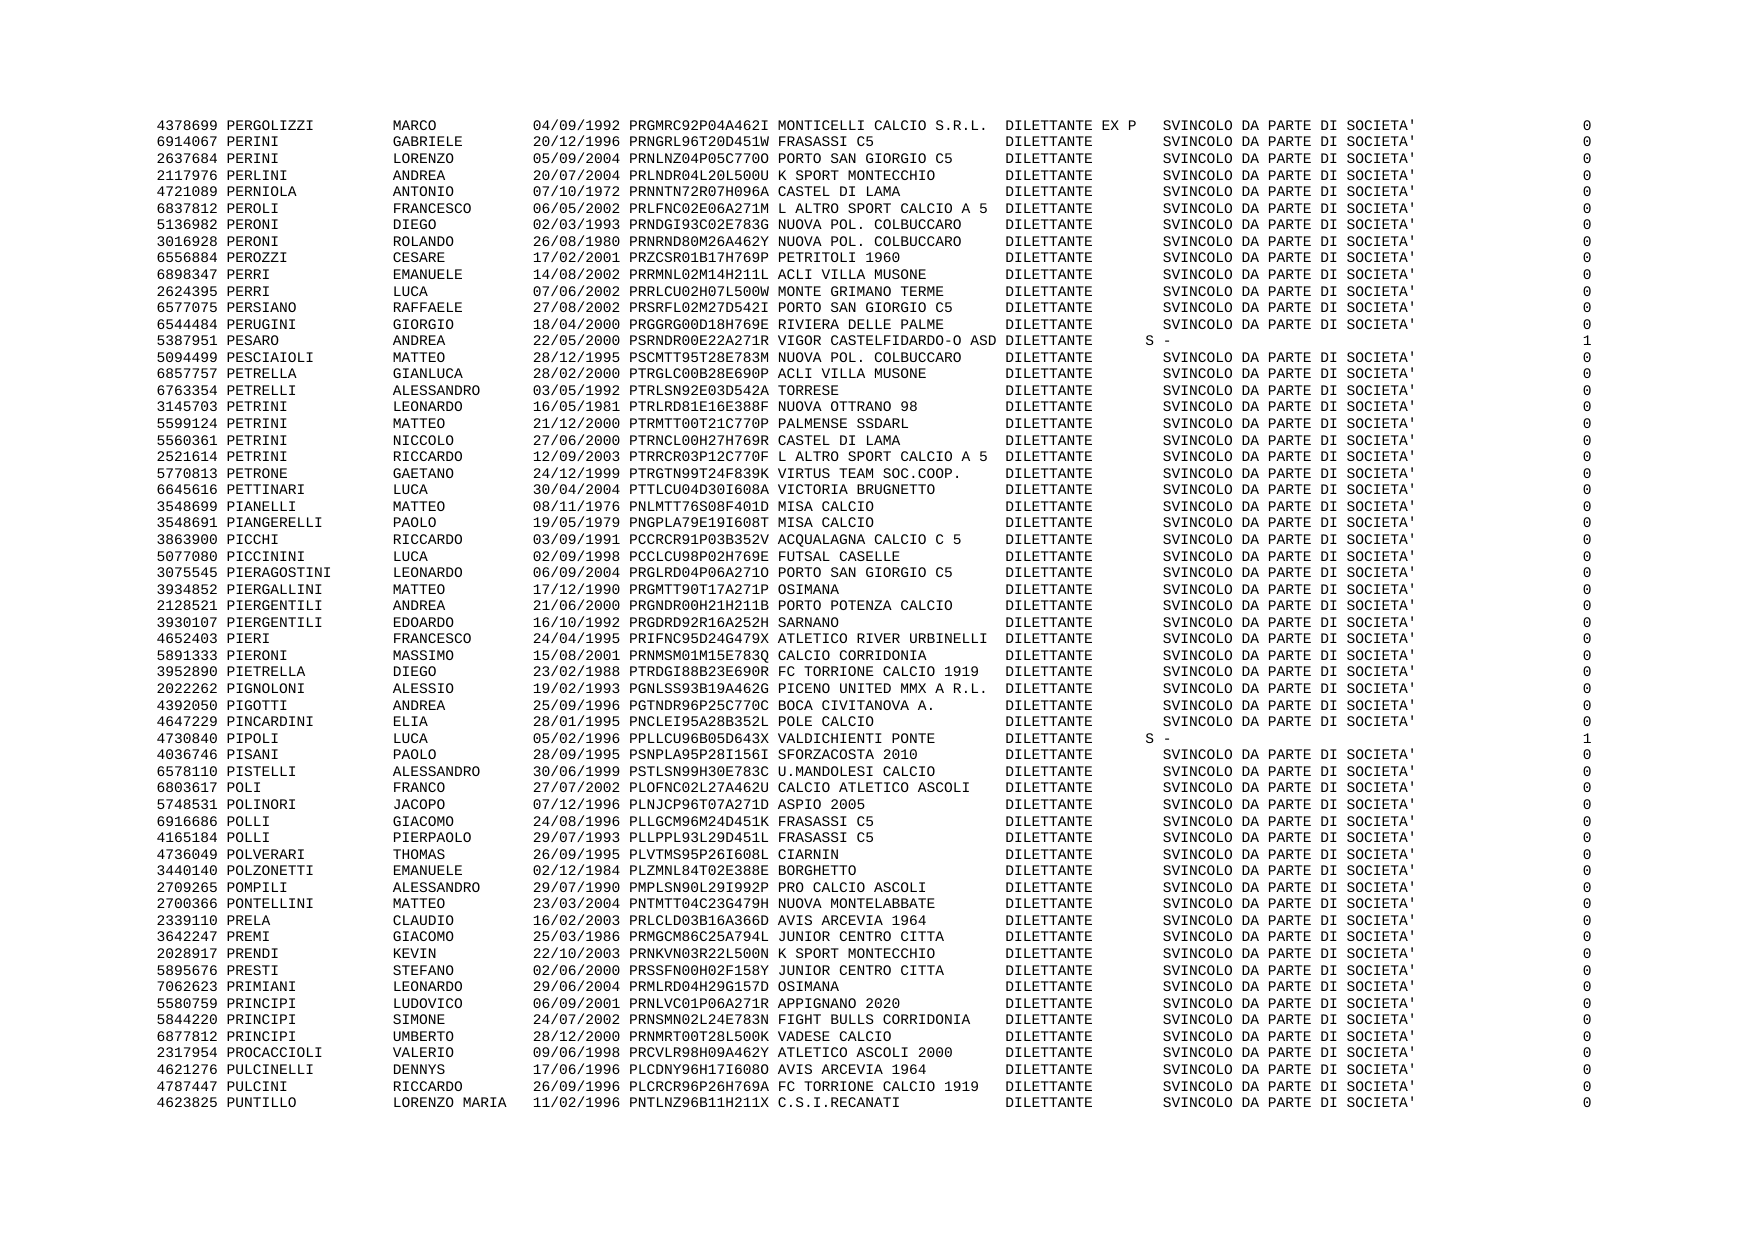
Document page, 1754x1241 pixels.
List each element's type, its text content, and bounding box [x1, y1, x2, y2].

text 6763354 PETRELLI ALESSANDRO 03/05/1992 PTRLSN92E03D542A TORRESE DILETTANTE SVINCOLO DA PARTE DI SOCIETA' 0 [148, 383, 1636, 400]
text 3934852 PIERGALLINI MATTEO 17/12/1990 PRGMTT90T17A271P OSIMANA DILETTANTE SVINCOLO DA PARTE DI SOCIETA' 0 [148, 582, 1636, 598]
text 4730840 PIPOLI LUCA 05/02/1996 PPLLCU96B05D643X VALDICHIENTI PONTE DILETTANTE S - 1 [148, 731, 1636, 747]
text 5599124 PETRINI MATTEO 21/12/2000 PTRMTT00T21C770P PALMENSE SSDARL DILETTANTE SVINCOLO DA PARTE DI SOCIETA' 0 [148, 416, 1636, 433]
text 3075545 PIERAGOSTINI LEONARDO 06/09/2004 PRGLRD04P06A271O PORTO SAN GIORGIO C5 DILETTANTE SVINCOLO DA PARTE DI SOCIETA' 0 [148, 565, 1636, 582]
text 6877812 PRINCIPI UMBERTO 28/12/2000 PRNMRT00T28L500K VADESE CALCIO DILETTANTE SVINCOLO DA PARTE DI SOCIETA' 0 [148, 1029, 1636, 1046]
text 3930107 PIERGENTILI EDOARDO 16/10/1992 PRGDRD92R16A252H SARNANO DILETTANTE SVINCOLO DA PARTE DI SOCIETA' 0 [148, 615, 1636, 632]
text 3016928 PERONI ROLANDO 26/08/1980 PRNRND80M26A462Y NUOVA POL. COLBUCCARO DILETTANTE SVINCOLO DA PARTE DI SOCIETA' 0 [148, 234, 1636, 251]
text 4647229 PINCARDINI ELIA 28/01/1995 PNCLEI95A28B352L POLE CALCIO DILETTANTE SVINCOLO DA PARTE DI SOCIETA' 0 [148, 714, 1636, 731]
text 4036746 PISANI PAOLO 28/09/1995 PSNPLA95P28I156I SFORZACOSTA 2010 DILETTANTE SVINCOLO DA PARTE DI SOCIETA' 0 [148, 747, 1636, 764]
text 4392050 PIGOTTI ANDREA 25/09/1996 PGTNDR96P25C770C BOCA CIVITANOVA A. DILETTANTE SVINCOLO DA PARTE DI SOCIETA' 0 [148, 698, 1636, 714]
text 3863900 PICCHI RICCARDO 03/09/1991 PCCRCR91P03B352V ACQUALAGNA CALCIO C 5 DILETTANTE SVINCOLO DA PARTE DI SOCIETA' 0 [148, 532, 1636, 549]
text 2521614 PETRINI RICCARDO 12/09/2003 PTRRCR03P12C770F L ALTRO SPORT CALCIO A 5 DILETTANTE SVINCOLO DA PARTE DI SOCIETA' 0 [148, 449, 1636, 466]
text 5891333 PIERONI MASSIMO 15/08/2001 PRNMSM01M15E783Q CALCIO CORRIDONIA DILETTANTE SVINCOLO DA PARTE DI SOCIETA' 0 [148, 648, 1636, 665]
text 2117976 PERLINI ANDREA 20/07/2004 PRLNDR04L20L500U K SPORT MONTECCHIO DILETTANTE SVINCOLO DA PARTE DI SOCIETA' 0 [148, 168, 1636, 184]
text 6577075 PERSIANO RAFFAELE 27/08/2002 PRSRFL02M27D542I PORTO SAN GIORGIO C5 DILETTANTE SVINCOLO DA PARTE DI SOCIETA' 0 [148, 300, 1636, 317]
text 6898347 PERRI EMANUELE 14/08/2002 PRRMNL02M14H211L ACLI VILLA MUSONE DILETTANTE SVINCOLO DA PARTE DI SOCIETA' 0 [148, 267, 1636, 284]
text 3440140 POLZONETTI EMANUELE 02/12/1984 PLZMNL84T02E388E BORGHETTO DILETTANTE SVINCOLO DA PARTE DI SOCIETA' 0 [148, 863, 1636, 880]
text 3548699 PIANELLI MATTEO 08/11/1976 PNLMTT76S08F401D MISA CALCIO DILETTANTE SVINCOLO DA PARTE DI SOCIETA' 0 [148, 499, 1636, 516]
text 4736049 POLVERARI THOMAS 26/09/1995 PLVTMS95P26I608L CIARNIN DILETTANTE SVINCOLO DA PARTE DI SOCIETA' 0 [148, 847, 1636, 863]
text 3642247 PREMI GIACOMO 25/03/1986 PRMGCM86C25A794L JUNIOR CENTRO CITTA DILETTANTE SVINCOLO DA PARTE DI SOCIETA' 0 [148, 930, 1636, 946]
text 2317954 PROCACCIOLI VALERIO 09/06/1998 PRCVLR98H09A462Y ATLETICO ASCOLI 2000 DILETTANTE SVINCOLO DA PARTE DI SOCIETA' 0 [148, 1046, 1636, 1062]
text 6645616 PETTINARI LUCA 30/04/2004 PTTLCU04D30I608A VICTORIA BRUGNETTO DILETTANTE SVINCOLO DA PARTE DI SOCIETA' 0 [148, 482, 1636, 499]
text 2624395 PERRI LUCA 07/06/2002 PRRLCU02H07L500W MONTE GRIMANO TERME DILETTANTE SVINCOLO DA PARTE DI SOCIETA' 0 [148, 284, 1636, 300]
text 6556884 PEROZZI CESARE 17/02/2001 PRZCSR01B17H769P PETRITOLI 1960 DILETTANTE SVINCOLO DA PARTE DI SOCIETA' 0 [148, 251, 1636, 267]
text 2128521 PIERGENTILI ANDREA 21/06/2000 PRGNDR00H21H211B PORTO POTENZA CALCIO DILETTANTE SVINCOLO DA PARTE DI SOCIETA' 0 [148, 598, 1636, 615]
text 6916686 POLLI GIACOMO 24/08/1996 PLLGCM96M24D451K FRASASSI C5 DILETTANTE SVINCOLO DA PARTE DI SOCIETA' 0 [148, 814, 1636, 830]
text 5895676 PRESTI STEFANO 02/06/2000 PRSSFN00H02F158Y JUNIOR CENTRO CITTA DILETTANTE SVINCOLO DA PARTE DI SOCIETA' 0 [148, 963, 1636, 979]
text 6857757 PETRELLA GIANLUCA 28/02/2000 PTRGLC00B28E690P ACLI VILLA MUSONE DILETTANTE SVINCOLO DA PARTE DI SOCIETA' 0 [148, 367, 1636, 383]
text 5094499 PESCIAIOLI MATTEO 28/12/1995 PSCMTT95T28E783M NUOVA POL. COLBUCCARO DILETTANTE SVINCOLO DA PARTE DI SOCIETA' 0 [148, 350, 1636, 367]
text 2700366 PONTELLINI MATTEO 23/03/2004 PNTMTT04C23G479H NUOVA MONTELABBATE DILETTANTE SVINCOLO DA PARTE DI SOCIETA' 0 [148, 897, 1636, 913]
text 2637684 PERINI LORENZO 05/09/2004 PRNLNZ04P05C770O PORTO SAN GIORGIO C5 DILETTANTE SVINCOLO DA PARTE DI SOCIETA' 0 [148, 151, 1636, 168]
text 7062623 PRIMIANI LEONARDO 29/06/2004 PRMLRD04H29G157D OSIMANA DILETTANTE SVINCOLO DA PARTE DI SOCIETA' 0 [148, 979, 1636, 996]
text 5770813 PETRONE GAETANO 24/12/1999 PTRGTN99T24F839K VIRTUS TEAM SOC.COOP. DILETTANTE SVINCOLO DA PARTE DI SOCIETA' 0 [148, 466, 1636, 482]
text 6837812 PEROLI FRANCESCO 06/05/2002 PRLFNC02E06A271M L ALTRO SPORT CALCIO A 5 DILETTANTE SVINCOLO DA PARTE DI SOCIETA' 0 [148, 201, 1636, 217]
text 5748531 POLINORI JACOPO 07/12/1996 PLNJCP96T07A271D ASPIO 2005 DILETTANTE SVINCOLO DA PARTE DI SOCIETA' 0 [148, 797, 1636, 814]
text 5580759 PRINCIPI LUDOVICO 06/09/2001 PRNLVC01P06A271R APPIGNANO 2020 DILETTANTE SVINCOLO DA PARTE DI SOCIETA' 0 [148, 996, 1636, 1012]
text 4787447 PULCINI RICCARDO 26/09/1996 PLCRCR96P26H769A FC TORRIONE CALCIO 1919 DILETTANTE SVINCOLO DA PARTE DI SOCIETA' 0 [148, 1079, 1636, 1095]
text 5077080 PICCININI LUCA 02/09/1998 PCCLCU98P02H769E FUTSAL CASELLE DILETTANTE SVINCOLO DA PARTE DI SOCIETA' 0 [148, 549, 1636, 565]
text 4623825 PUNTILLO LORENZO MARIA 11/02/1996 PNTLNZ96B11H211X C.S.I.RECANATI DILETTANTE SVINCOLO DA PARTE DI SOCIETA' 0 [148, 1095, 1636, 1112]
text 5560361 PETRINI NICCOLO 27/06/2000 PTRNCL00H27H769R CASTEL DI LAMA DILETTANTE SVINCOLO DA PARTE DI SOCIETA' 0 [148, 433, 1636, 449]
text 3548691 PIANGERELLI PAOLO 19/05/1979 PNGPLA79E19I608T MISA CALCIO DILETTANTE SVINCOLO DA PARTE DI SOCIETA' 0 [148, 516, 1636, 532]
text 6578110 PISTELLI ALESSANDRO 30/06/1999 PSTLSN99H30E783C U.MANDOLESI CALCIO DILETTANTE SVINCOLO DA PARTE DI SOCIETA' 0 [148, 764, 1636, 781]
text 3952890 PIETRELLA DIEGO 23/02/1988 PTRDGI88B23E690R FC TORRIONE CALCIO 1919 DILETTANTE SVINCOLO DA PARTE DI SOCIETA' 0 [148, 665, 1636, 681]
text 4721089 PERNIOLA ANTONIO 07/10/1972 PRNNTN72R07H096A CASTEL DI LAMA DILETTANTE SVINCOLO DA PARTE DI SOCIETA' 0 [148, 184, 1636, 201]
text 2339110 PRELA CLAUDIO 16/02/2003 PRLCLD03B16A366D AVIS ARCEVIA 1964 DILETTANTE SVINCOLO DA PARTE DI SOCIETA' 0 [148, 913, 1636, 930]
text 4621276 PULCINELLI DENNYS 17/06/1996 PLCDNY96H17I608O AVIS ARCEVIA 1964 DILETTANTE SVINCOLO DA PARTE DI SOCIETA' 0 [148, 1062, 1636, 1079]
text 6544484 PERUGINI GIORGIO 18/04/2000 PRGGRG00D18H769E RIVIERA DELLE PALME DILETTANTE SVINCOLO DA PARTE DI SOCIETA' 0 [148, 317, 1636, 333]
text 2022262 PIGNOLONI ALESSIO 19/02/1993 PGNLSS93B19A462G PICENO UNITED MMX A R.L. DILETTANTE SVINCOLO DA PARTE DI SOCIETA' 0 [148, 681, 1636, 698]
text 5387951 PESARO ANDREA 22/05/2000 PSRNDR00E22A271R VIGOR CASTELFIDARDO-O ASD DILETTANTE S - 1 [148, 333, 1636, 350]
text 4652403 PIERI FRANCESCO 24/04/1995 PRIFNC95D24G479X ATLETICO RIVER URBINELLI DILETTANTE SVINCOLO DA PARTE DI SOCIETA' 0 [148, 632, 1636, 648]
text 3145703 PETRINI LEONARDO 16/05/1981 PTRLRD81E16E388F NUOVA OTTRANO 98 DILETTANTE SVINCOLO DA PARTE DI SOCIETA' 0 [148, 400, 1636, 416]
text 5844220 PRINCIPI SIMONE 24/07/2002 PRNSMN02L24E783N FIGHT BULLS CORRIDONIA DILETTANTE SVINCOLO DA PARTE DI SOCIETA' 0 [148, 1012, 1636, 1029]
text 2709265 POMPILI ALESSANDRO 29/07/1990 PMPLSN90L29I992P PRO CALCIO ASCOLI DILETTANTE SVINCOLO DA PARTE DI SOCIETA' 0 [148, 880, 1636, 897]
text 6914067 PERINI GABRIELE 20/12/1996 PRNGRL96T20D451W FRASASSI C5 DILETTANTE SVINCOLO DA PARTE DI SOCIETA' 0 [148, 135, 1636, 151]
text 2028917 PRENDI KEVIN 22/10/2003 PRNKVN03R22L500N K SPORT MONTECCHIO DILETTANTE SVINCOLO DA PARTE DI SOCIETA' 0 [148, 946, 1636, 963]
text 4378699 PERGOLIZZI MARCO 04/09/1992 PRGMRC92P04A462I MONTICELLI CALCIO S.R.L. DILETTANTE EX P SVINCOLO DA PARTE DI SOCIETA' 0 [148, 118, 1636, 135]
text 4165184 POLLI PIERPAOLO 29/07/1993 PLLPPL93L29D451L FRASASSI C5 DILETTANTE SVINCOLO DA PARTE DI SOCIETA' 0 [148, 830, 1636, 847]
text 5136982 PERONI DIEGO 02/03/1993 PRNDGI93C02E783G NUOVA POL. COLBUCCARO DILETTANTE SVINCOLO DA PARTE DI SOCIETA' 0 [148, 217, 1636, 234]
text 6803617 POLI FRANCO 27/07/2002 PLOFNC02L27A462U CALCIO ATLETICO ASCOLI DILETTANTE SVINCOLO DA PARTE DI SOCIETA' 0 [148, 781, 1636, 797]
